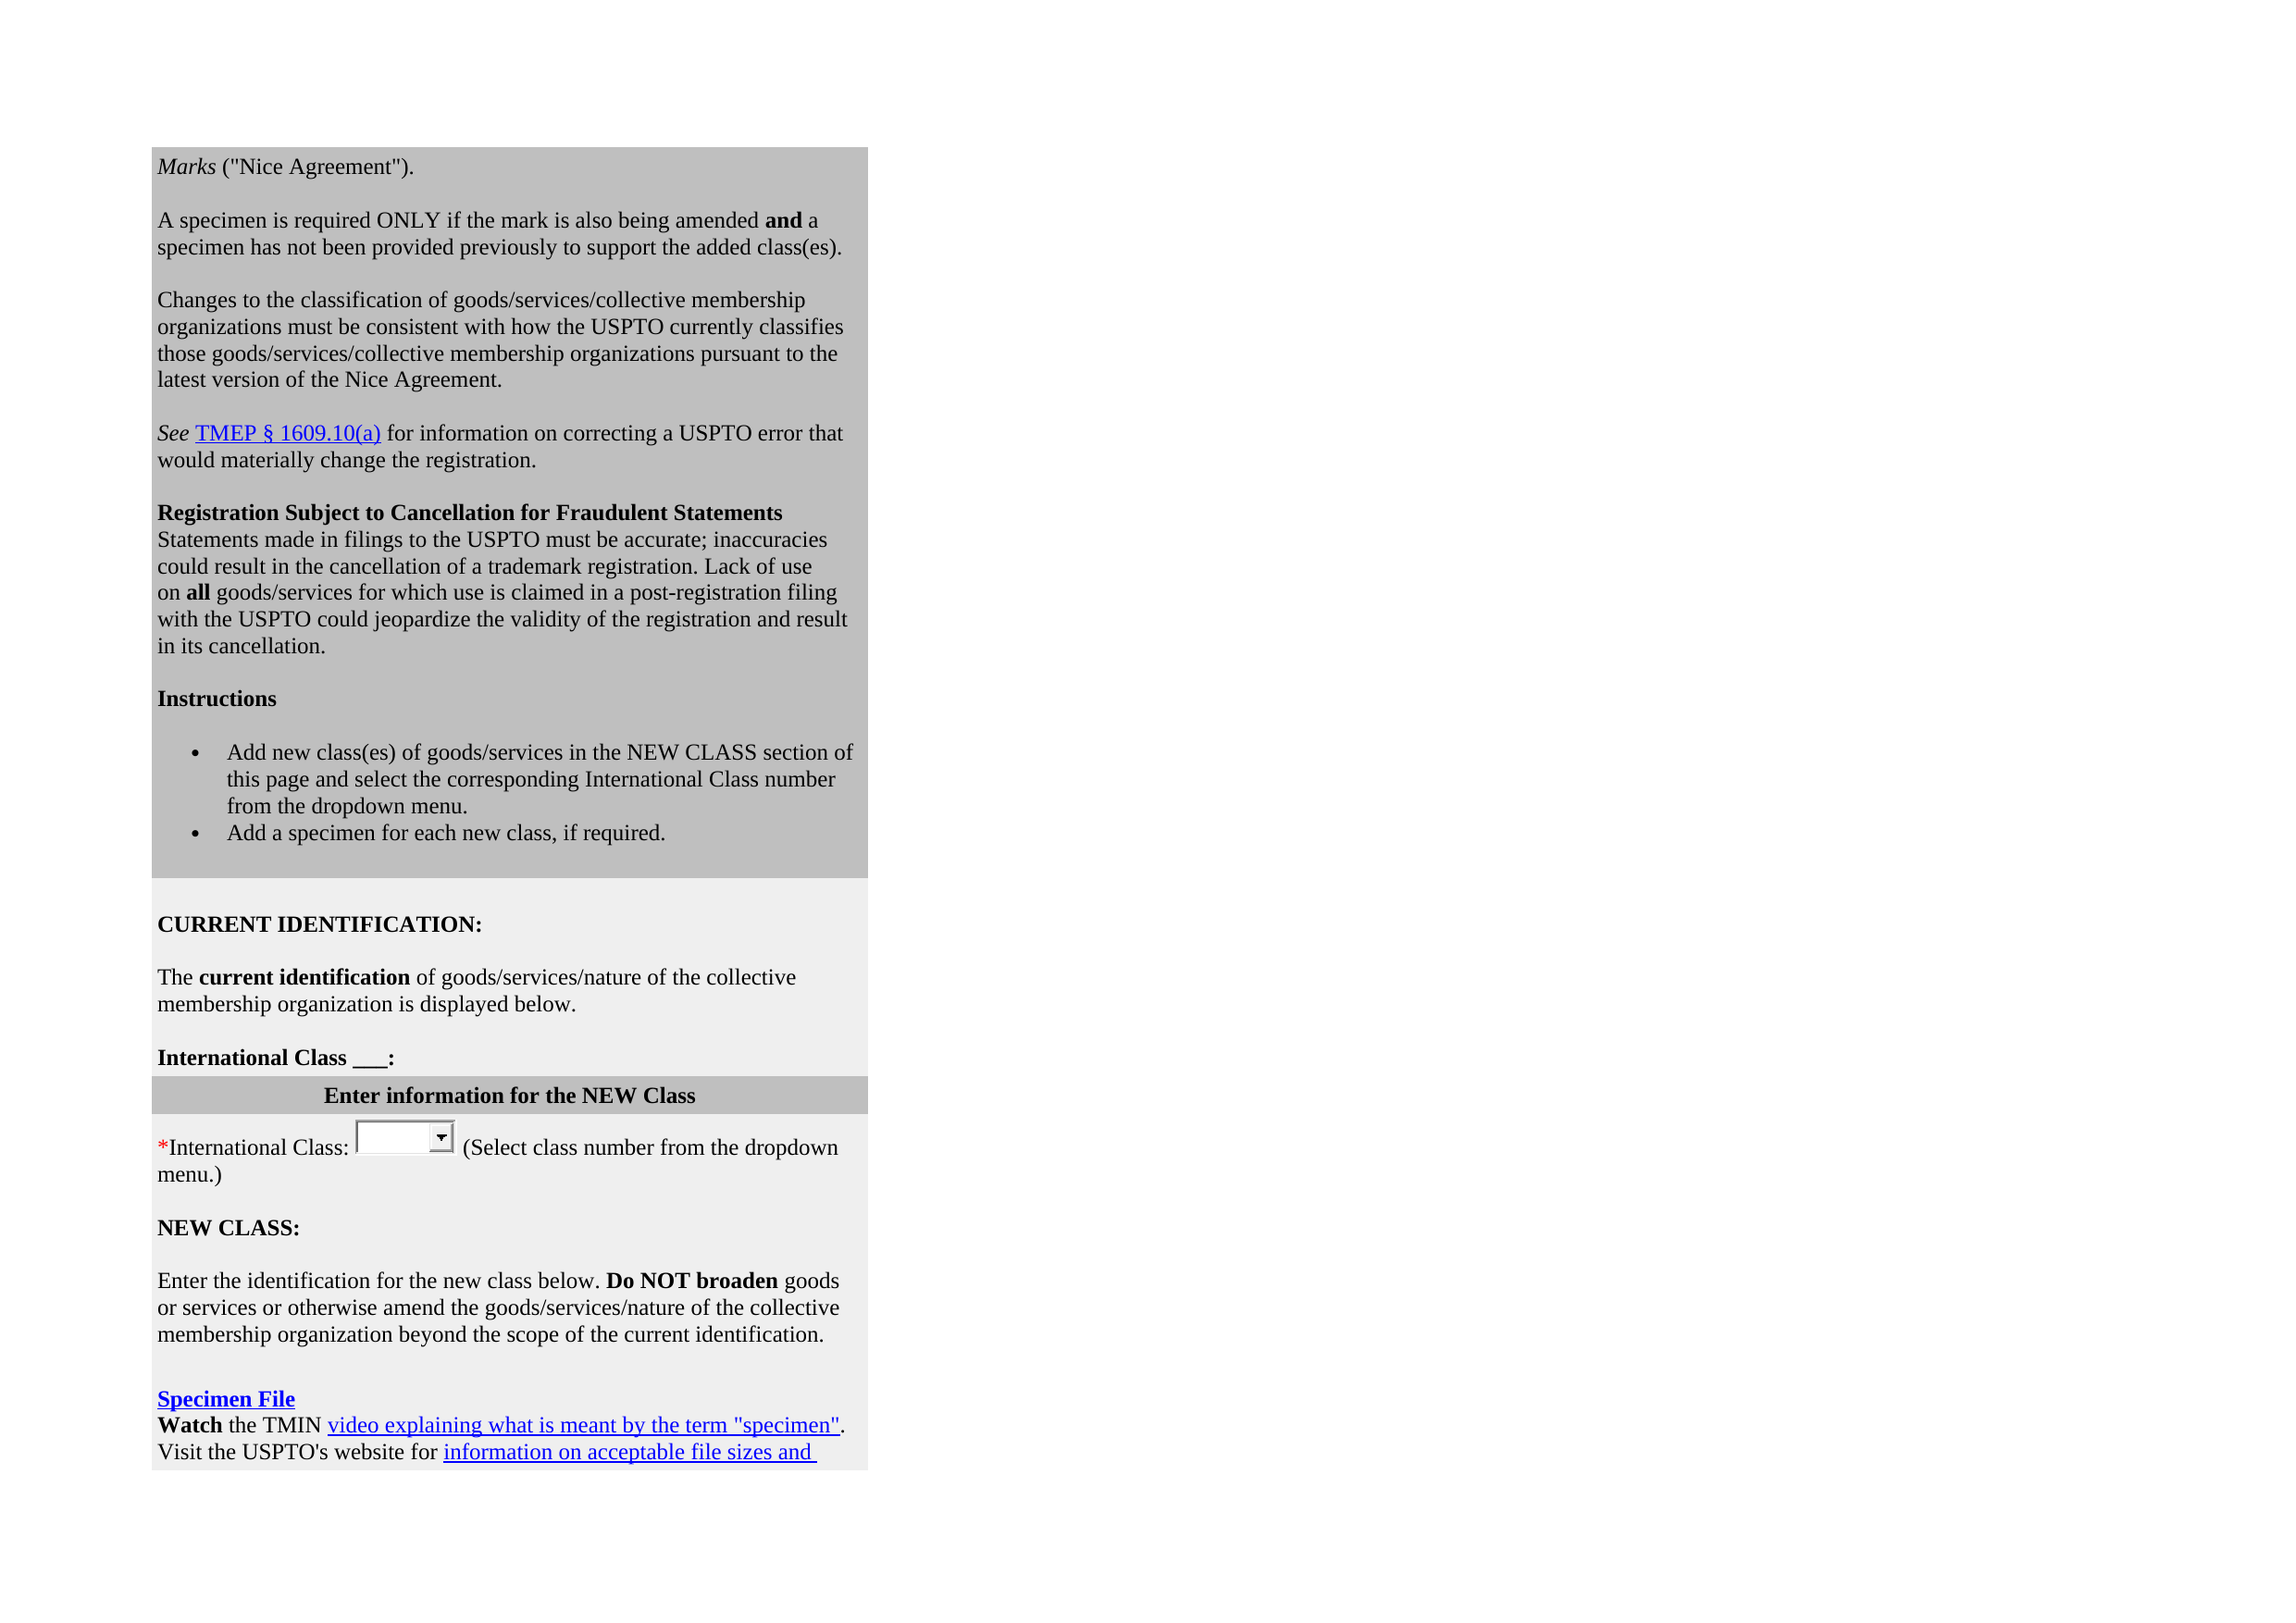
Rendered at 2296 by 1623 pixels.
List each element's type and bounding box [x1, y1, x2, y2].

table_cell [139, 139, 902, 1479]
